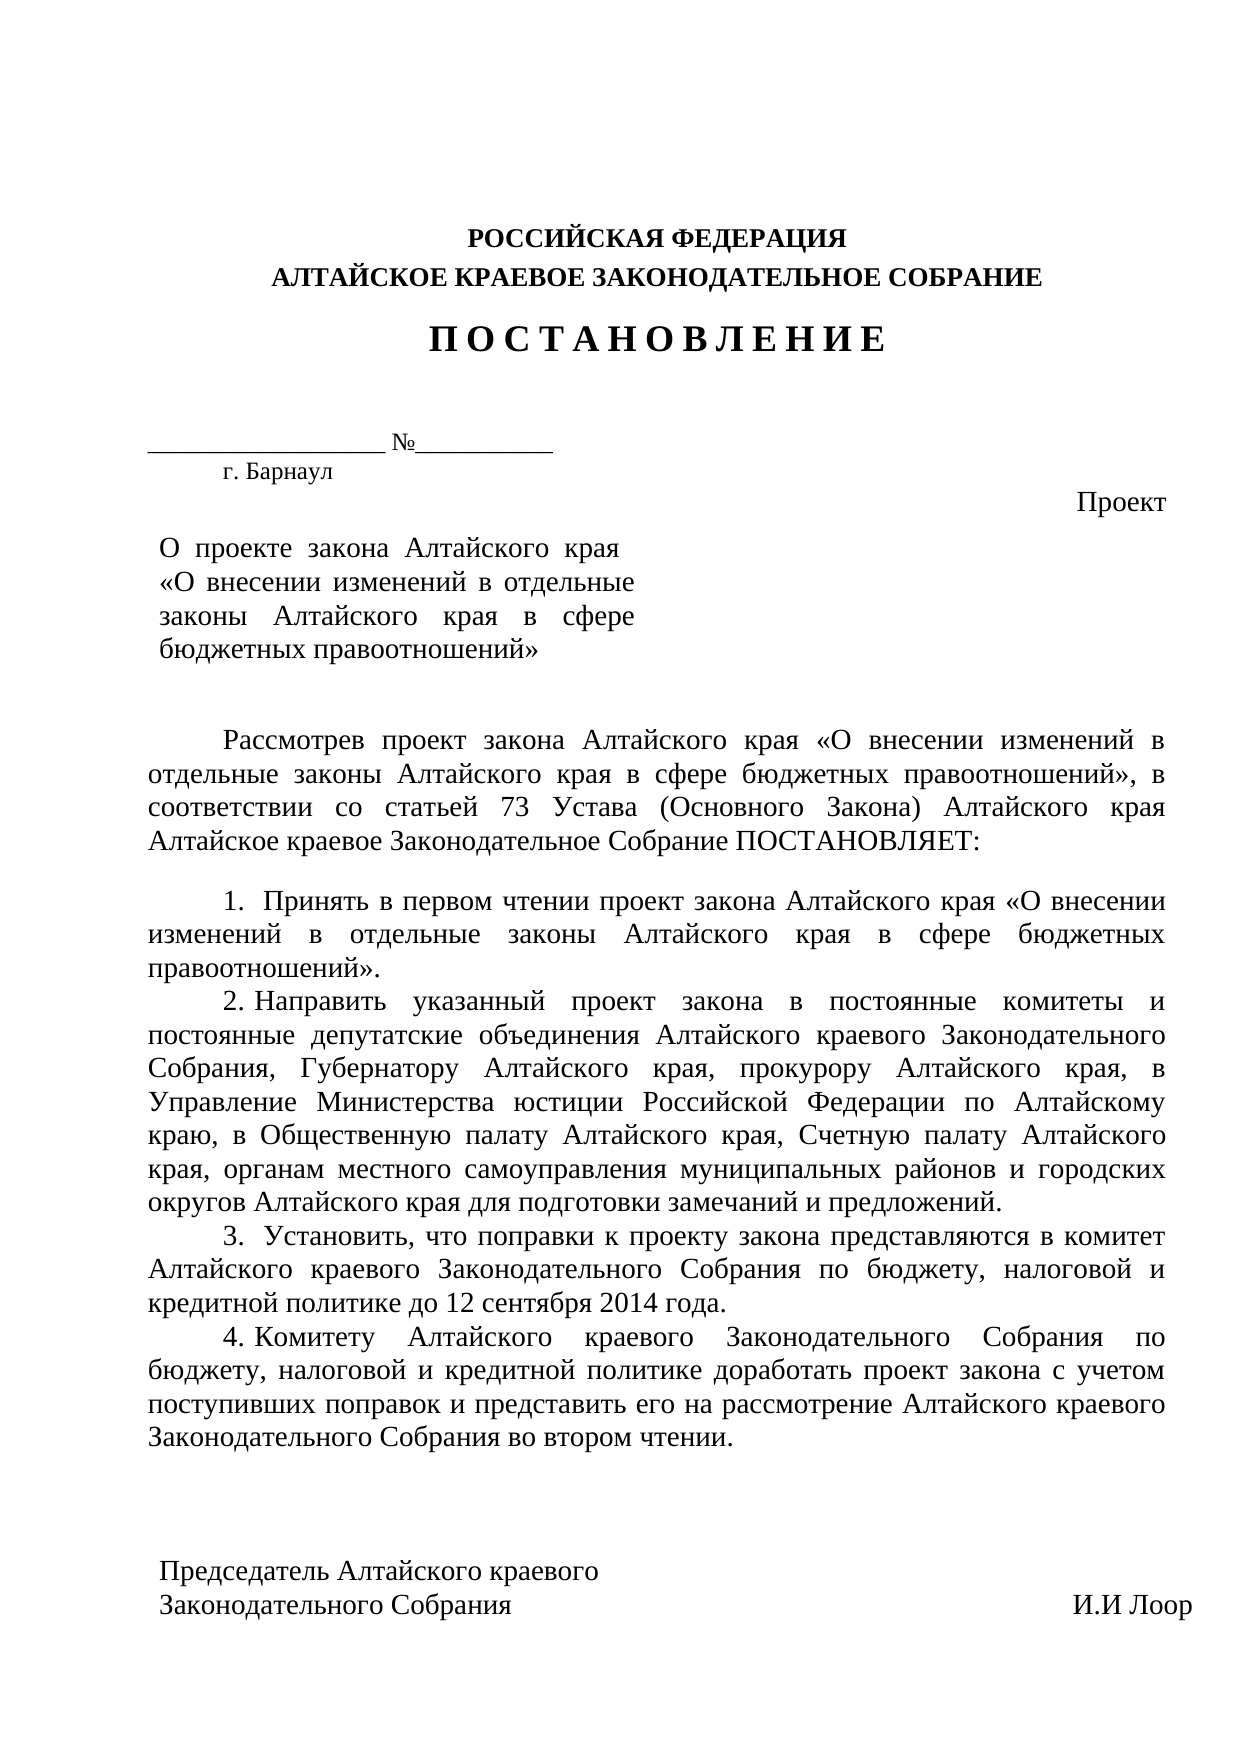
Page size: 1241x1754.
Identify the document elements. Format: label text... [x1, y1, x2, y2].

subtitle АЛТАЙСКОЕ КРАЕВОЕ ЗАКОНОДАТЕЛЬНОЕ СОБРАНИЕ [148, 261, 1166, 292]
list Установить, что поправки к проекту закона представляются в комитет Алтайского краевого Законодательного Собрания по бюджету, налоговой и кредитной политике до 12 сентября 2014 года. [148, 1218, 1166, 1319]
table_header Председатель Алтайского краевого Законодательного Собрания [148, 1554, 676, 1621]
list Направить указанный проект закона в постоянные комитеты и постоянные депутатские объединения Алтайского краевого Законодательного Собрания, Губернатору Алтайского края, прокурору Алтайского края, в Управление Министерства юстиции Российской Федерации по Алтайскому краю, в Общественную палату Алтайского края, Счетную палату Алтайского края, органам местного самоуправления муниципальных районов и городских округов Алтайского края для подготовки замечаний и предложений. [148, 983, 1166, 1218]
text Рассмотрев проект закона Алтайского края «О внесении изменений в отдельные законы Алтайского края в сфере бюджетных правоотношений», в соответствии со статьей 73 Устава (Основного Закона) Алтайского края Алтайское краевое Законодательное Собрание ПОСТАНОВЛЯЕТ: [148, 722, 1166, 856]
text ПОСТАНОВЛЕНИЕ [148, 317, 1166, 360]
list Принять в первом чтении проект закона Алтайского края «О внесении изменений в отдельные законы Алтайского края в сфере бюджетных правоотношений». [148, 883, 1166, 983]
list Комитету Алтайского краевого Законодательного Собрания по бюджету, налоговой и кредитной политике доработать проект закона с учетом поступивших поправок и представить его на рассмотрение Алтайского краевого Законодательного Собрания во втором чтении. [148, 1319, 1166, 1453]
text ___________________ №___________ [148, 427, 1166, 456]
table_header О проекте закона Алтайского края «О внесении изменений в отдельные законы Алтайского края в сфере бюджетных правоотношений» [148, 518, 646, 665]
text г. Барнаул [148, 456, 1166, 484]
text Проект [148, 484, 1166, 518]
table_header И.И Лоор [676, 1554, 1204, 1621]
subtitle РОССИЙСКАЯ ФЕДЕРАЦИЯ [148, 222, 1166, 253]
